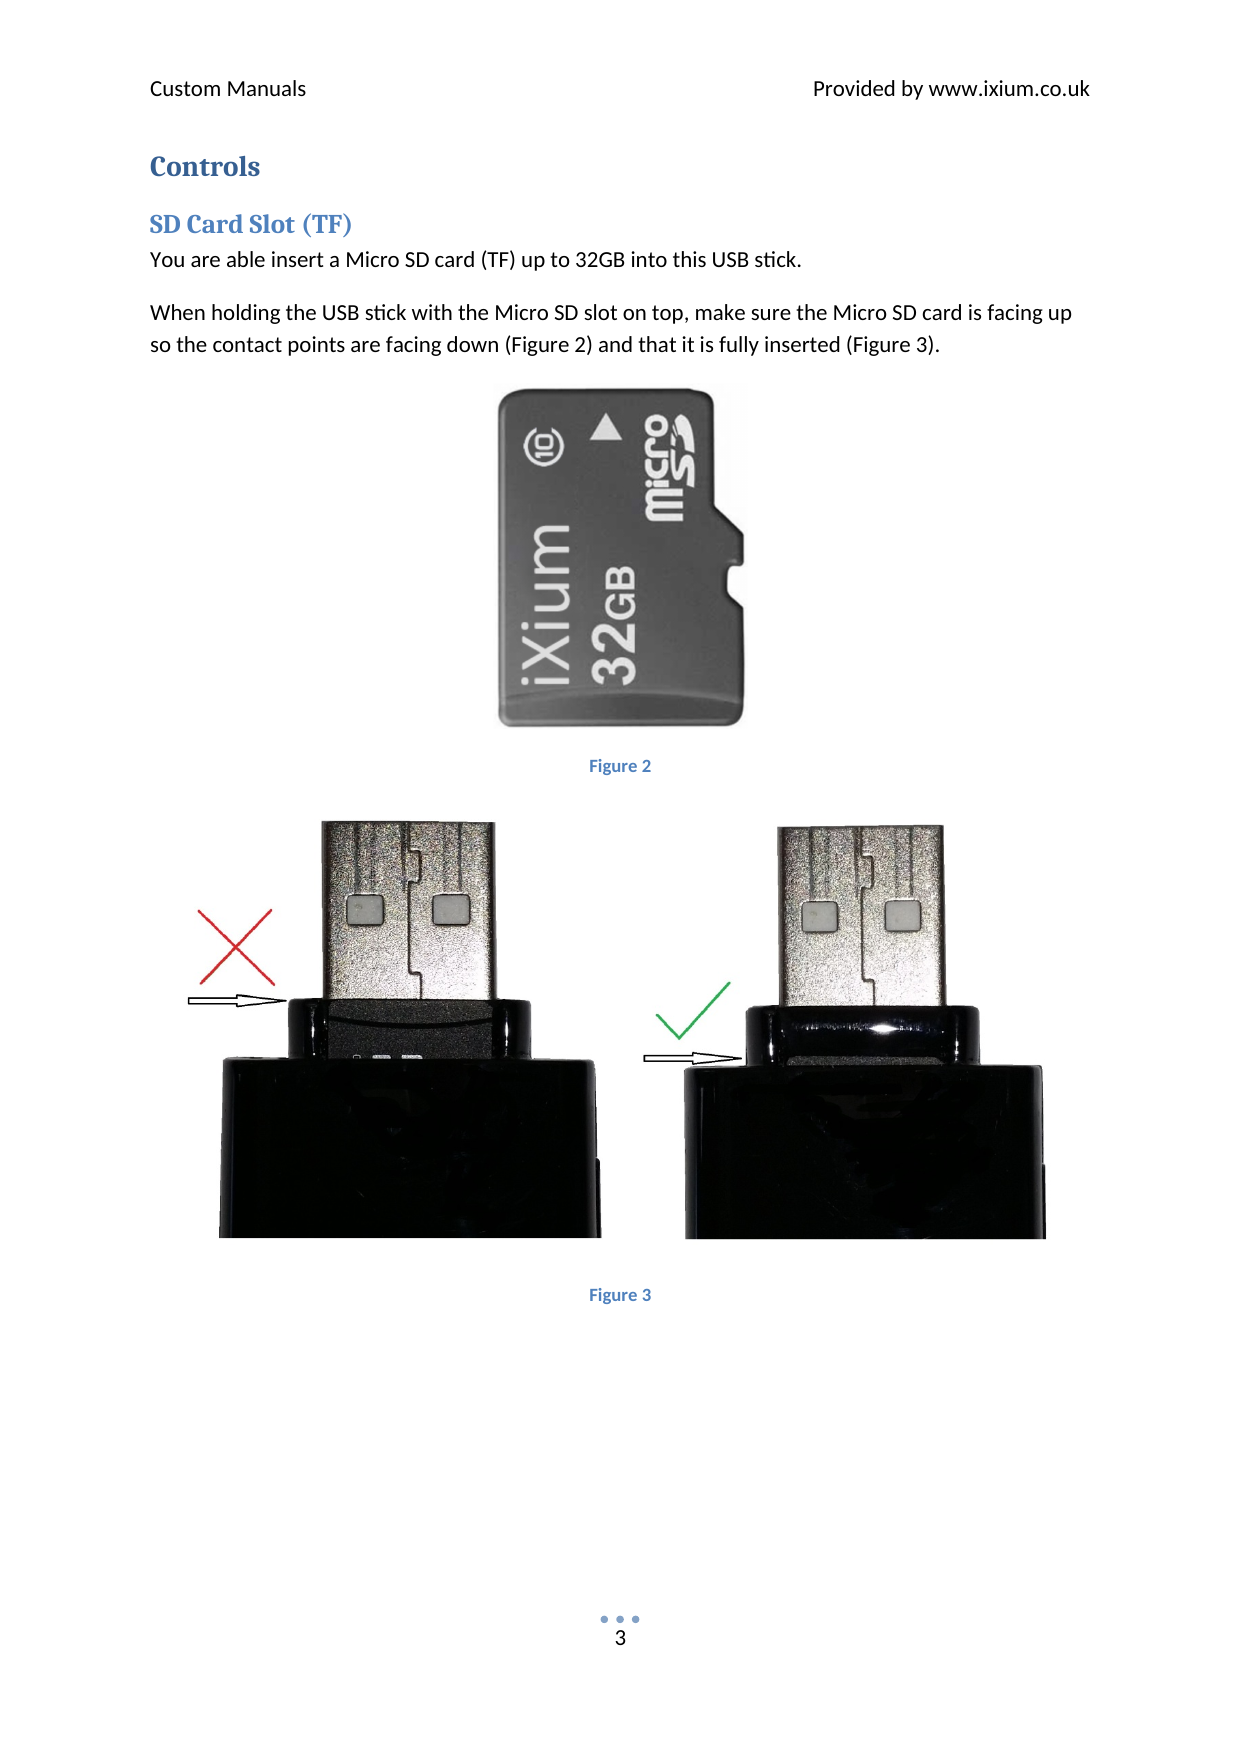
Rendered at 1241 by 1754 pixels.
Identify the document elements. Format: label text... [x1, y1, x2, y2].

subtitle SD Card Slot (TF) [150, 209, 1090, 241]
text You are able insert a Micro SD card (TF) up to 32GB into this USB stick. [150, 245, 1090, 273]
picture [150, 797, 1091, 1279]
text When holding the USB stick with the Micro SD slot on top, make sure the Micro SD card is facing up so the contact points are facing down (Figure 2) and that it is fully inserted (Figure 3). [150, 298, 1090, 358]
text Figure 2 [150, 754, 1090, 777]
subtitle Controls [150, 150, 1090, 183]
text Figure 3 [150, 1283, 1090, 1306]
picture [494, 384, 747, 729]
